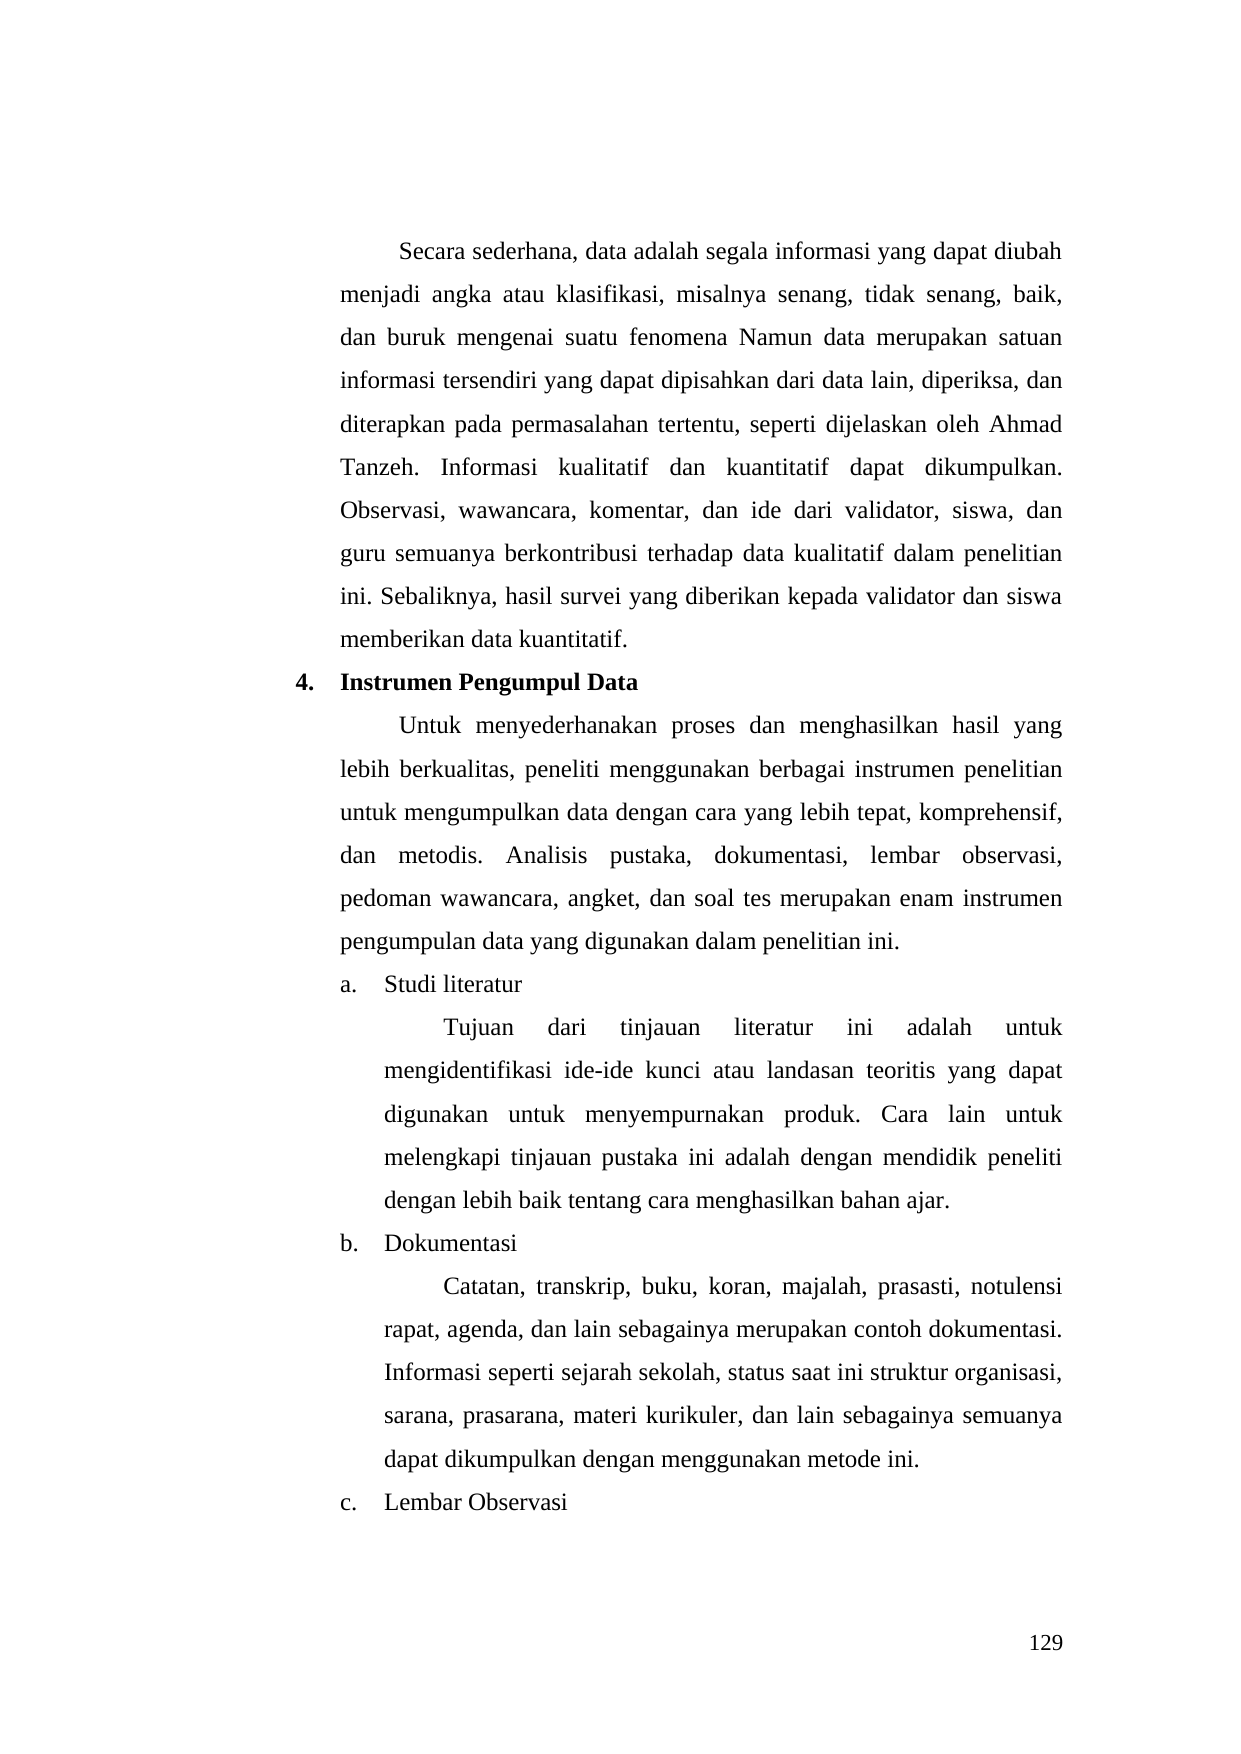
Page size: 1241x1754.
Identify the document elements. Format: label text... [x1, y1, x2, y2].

list Instrumen Pengumpul Data [295, 667, 1063, 696]
text Untuk menyederhanakan proses dan menghasilkan hasil yang lebih berkualitas, peneliti menggunakan berbagai instrumen penelitian untuk mengumpulkan data dengan cara yang lebih tepat, komprehensif, dan metodis. Analisis pustaka, dokumentasi, lembar observasi, pedoman wawancara, angket, dan soal tes merupakan enam instrumen pengumpulan data yang digunakan dalam penelitian ini. [340, 711, 1063, 955]
list Studi literatur [340, 969, 1063, 998]
list Lembar Observasi [340, 1487, 1063, 1516]
text Tujuan dari tinjauan literatur ini adalah untuk mengidentifikasi ide-ide kunci atau landasan teoritis yang dapat digunakan untuk menyempurnakan produk. Cara lain untuk melengkapi tinjauan pustaka ini adalah dengan mendidik peneliti dengan lebih baik tentang cara menghasilkan bahan ajar. [384, 1012, 1063, 1214]
text Catatan, transkrip, buku, koran, majalah, prasasti, notulensi rapat, agenda, dan lain sebagainya merupakan contoh dokumentasi. Informasi seperti sejarah sekolah, status saat ini struktur organisasi, sarana, prasarana, materi kurikuler, dan lain sebagainya semuanya dapat dikumpulkan dengan menggunakan metode ini. [384, 1271, 1063, 1472]
list Dokumentasi [340, 1228, 1063, 1257]
text Secara sederhana, data adalah segala informasi yang dapat diubah menjadi angka atau klasifikasi, misalnya senang, tidak senang, baik, dan buruk mengenai suatu fenomena Namun data merupakan satuan informasi tersendiri yang dapat dipisahkan dari data lain, diperiksa, dan diterapkan pada permasalahan tertentu, seperti dijelaskan oleh Ahmad Tanzeh. Informasi kualitatif dan kuantitatif dapat dikumpulkan. Observasi, wawancara, komentar, dan ide dari validator, siswa, dan guru semuanya berkontribusi terhadap data kualitatif dalam penelitian ini. Sebaliknya, hasil survei yang diberikan kepada validator dan siswa memberikan data kuantitatif. [340, 236, 1063, 653]
